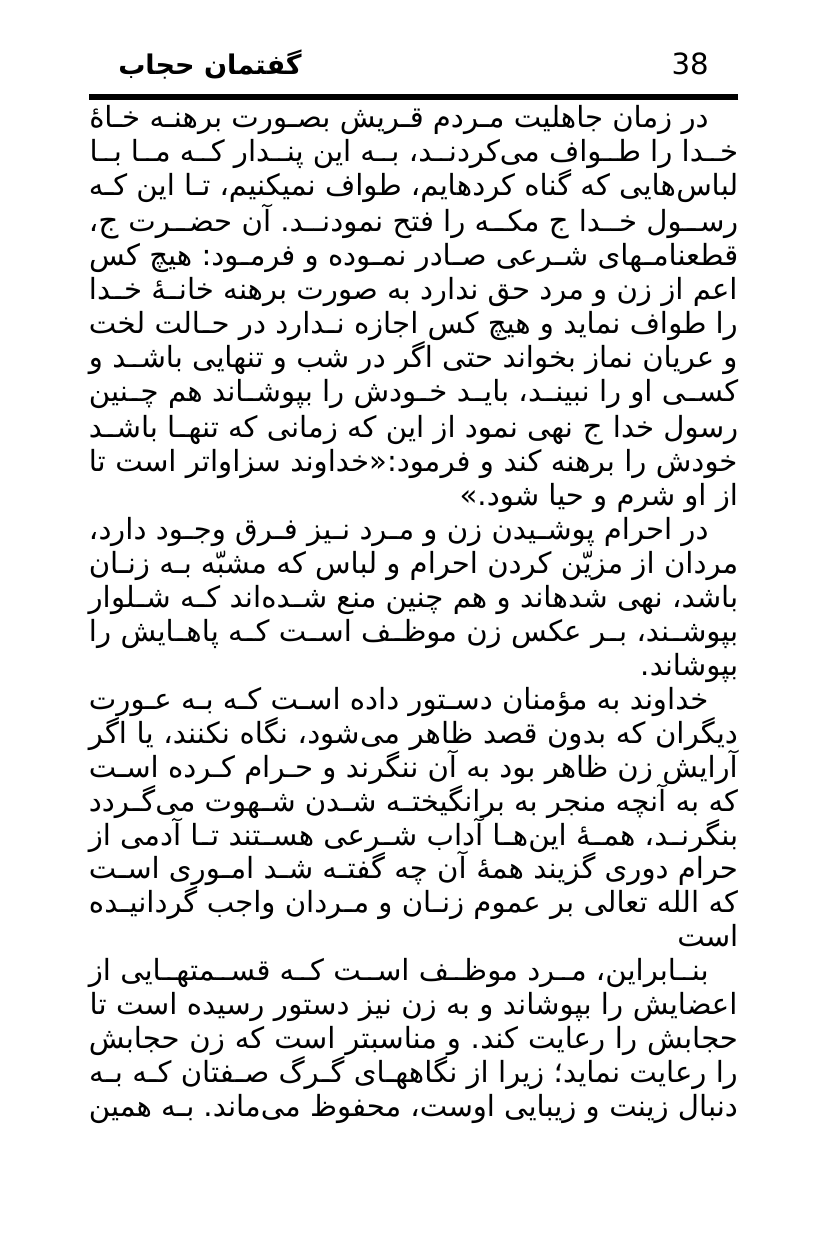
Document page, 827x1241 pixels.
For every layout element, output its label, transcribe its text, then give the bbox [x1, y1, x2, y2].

text خداوند به مؤمنان دستور داده است که به عورت دیگران که بدون قصد ظاهر می‌شود، نگاه نکنند، یا اگر آرایش زن ظاهر بود به آن ننگرند و حرام کرده است که به آنچه منجر به برانگیخته شدن شهوت می‌گردد بنگرند، همۀ این‌ها آداب شرعی هستند تا آدمی از حرام دوری گزیند همۀ آن چه گفته شد اموری است که الله تعالی بر عموم زنان و مردان واجب گردانیده است [89, 682, 738, 954]
text در زمان جاهلیت مردم قریش بصورت برهنه خاۀ خدا را طواف می‌کردند، به این پندار که ما با لباس‌هایی که گناه کردهایم، طواف نمیکنیم، تا این که رسول خدا ج مکه را فتح نمودند. آن حضرت ج، قطعنامهای شرعی صادر نموده و فرمود: هیچ کس اعم از زن و مرد حق ندارد به صورت برهنه خانۀ خدا را طواف نماید و هیچ کس اجازه ندارد در حالت لخت و عریان نماز بخواند حتی اگر در شب و تنهایی باشد و کسی او را نبیند، باید خودش را بپوشاند هم چنین رسول خدا ج نهی نمود از این که زمانی که تنها باشد خودش را برهنه کند و فرمود:«خداوند سزاواتر است تا از او شرم و حیا شود.» [89, 100, 738, 512]
text در احرام پوشیدن زن و مرد نیز فرق وجود دارد، مردان از مزیّن کردن احرام و لباس که مشبّه به زنان باشد، نهی شدهاند و هم چنین منع شده‌اند که شلوار بپوشند، بر عکس زن موظف است که پاهایش را بپوشاند. [89, 512, 738, 682]
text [89, 954, 738, 1123]
